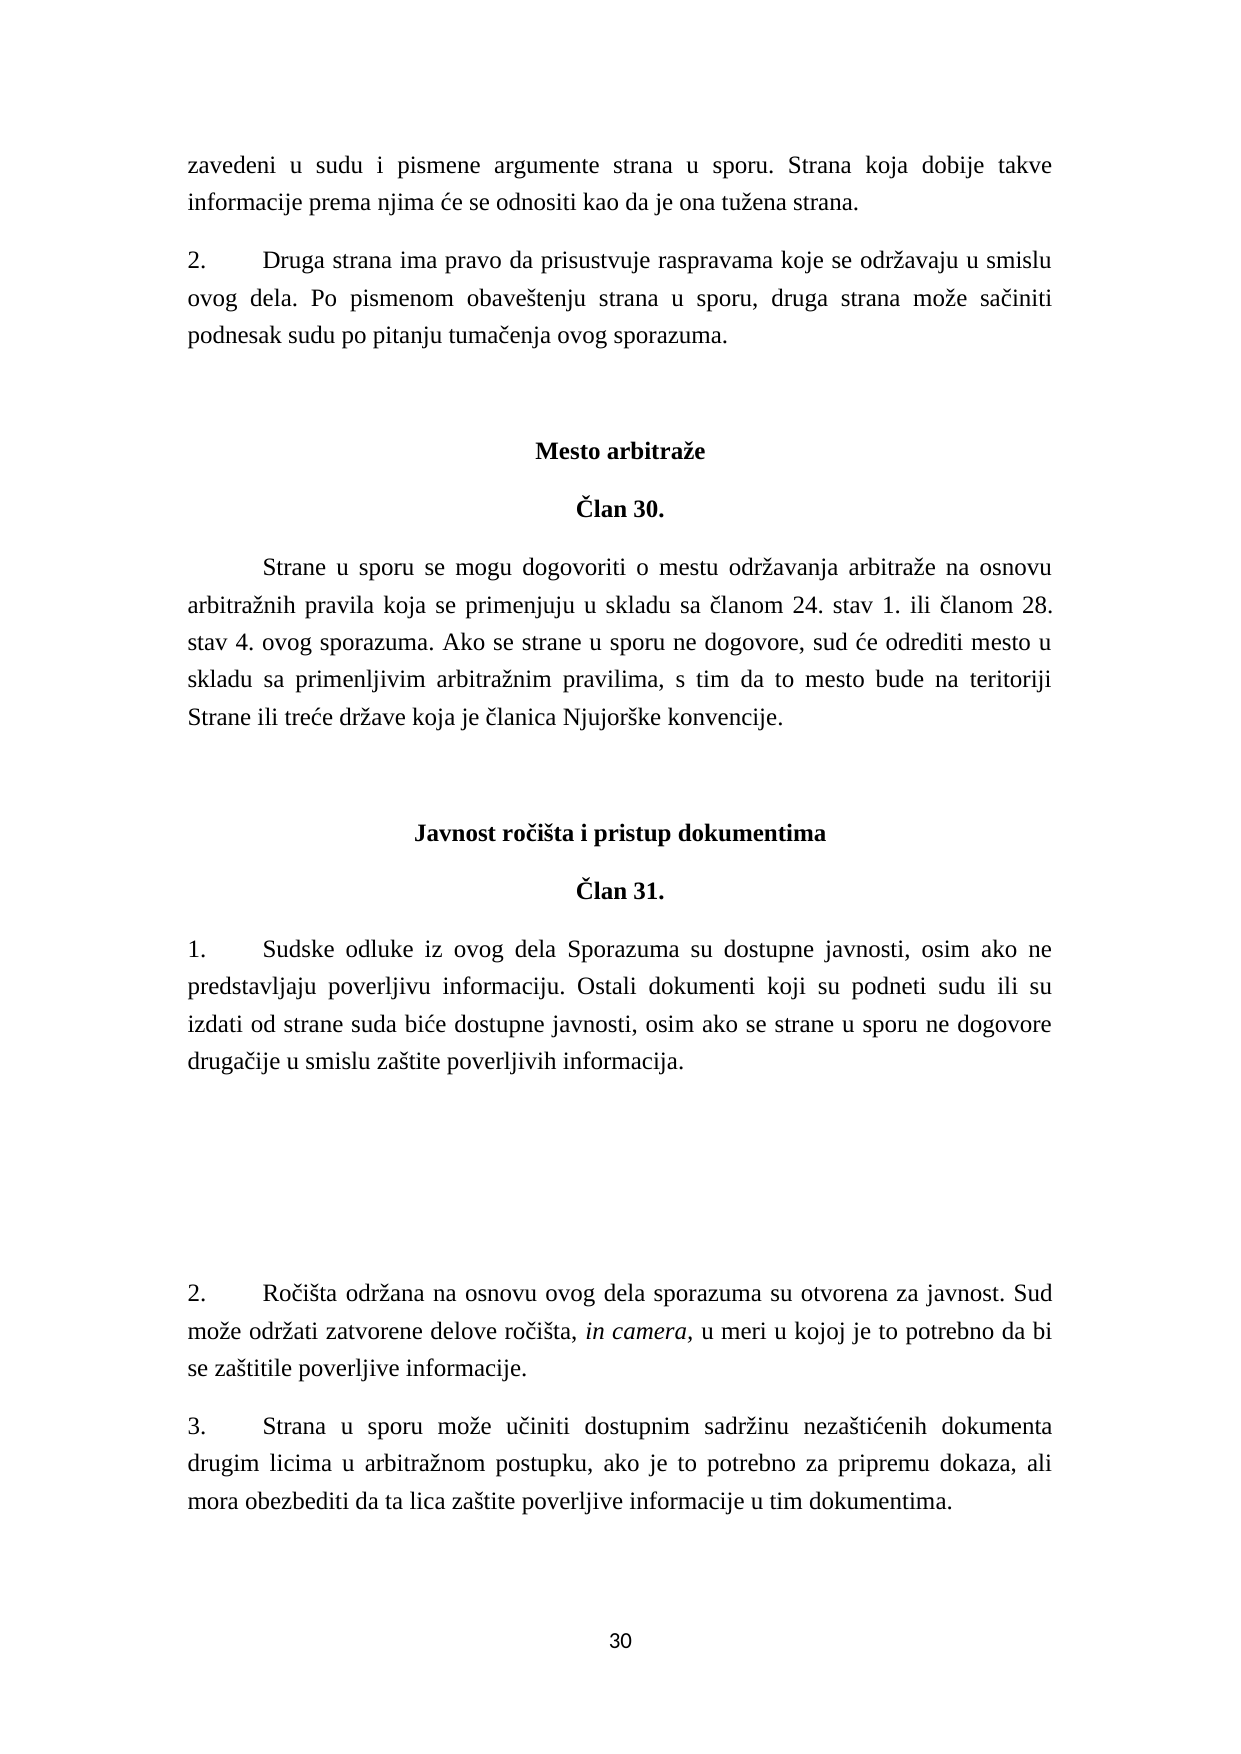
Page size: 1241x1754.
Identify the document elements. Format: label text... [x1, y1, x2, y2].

text Član 31. [187, 876, 1053, 905]
list Ročišta održana na osnovu ovog dela sporazuma su otvorena za javnost. Sud može održati zatvorene delove ročišta, in camera, u meri u kojoj je to potrebno da bi se zaštitile poverljive informacije. [187, 1278, 1053, 1382]
list Druga strana ima pravo da prisustvuje raspravama koje se održavaju u smislu ovog dela. Po pismenom obaveštenju strana u sporu, druga strana može sačiniti podnesak sudu po pitanju tumačenja ovog sporazuma. [187, 245, 1053, 349]
text Javnost ročišta i pristup dokumentima [187, 818, 1053, 847]
text Mesto arbitraže [187, 436, 1053, 465]
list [187, 150, 1053, 216]
text Strane u sporu se mogu dogovoriti o mestu održavanja arbitraže na osnovu arbitražnih pravila koja se primenjuju u skladu sa članom 24. stav 1. ili članom 28. stav 4. ovog sporazuma. Ako se strane u sporu ne dogovore, sud će odrediti mesto u skladu sa primenljivim arbitražnim pravilima, s tim da to mesto bude na teritoriji Strane ili treće države koja je članica Njujorške konvencije. [187, 552, 1053, 730]
list Strana u sporu može učiniti dostupnim sadržinu nezaštićenih dokumenta drugim licima u arbitražnom postupku, ako je to potrebno za pripremu dokaza, ali mora obezbediti da ta lica zaštite poverljive informacije u tim dokumentima. [187, 1411, 1053, 1514]
text Član 30. [187, 494, 1053, 523]
list Sudske odluke iz ovog dela Sporazuma su dostupne javnosti, osim ako ne predstavljaju poverljivu informaciju. Ostali dokumenti koji su podneti sudu ili su izdati od strane suda biće dostupne javnosti, osim ako se strane u sporu ne dogovore drugačije u smislu zaštite poverljivih informacija. [187, 934, 1053, 1075]
